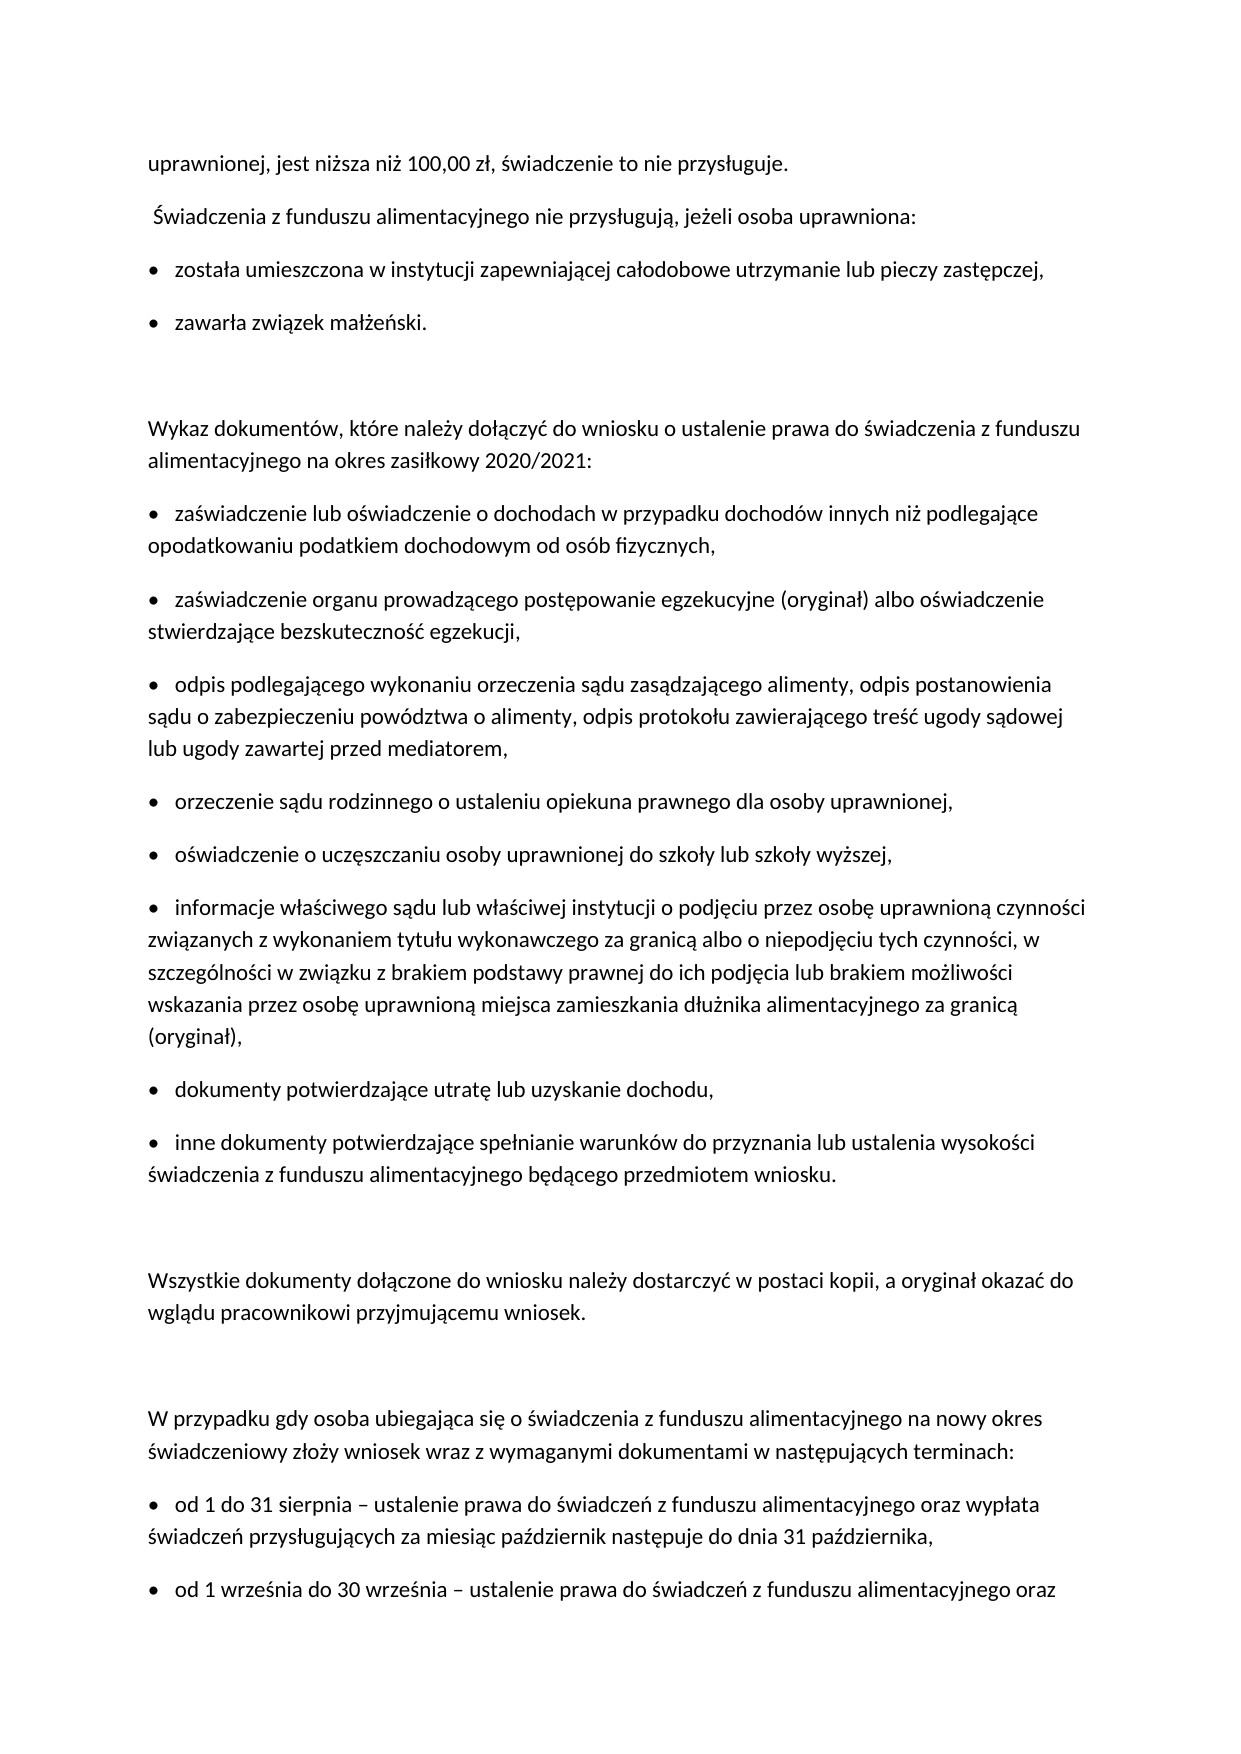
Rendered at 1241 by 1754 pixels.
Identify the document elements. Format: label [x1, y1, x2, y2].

table_cell [146, 148, 1091, 1604]
